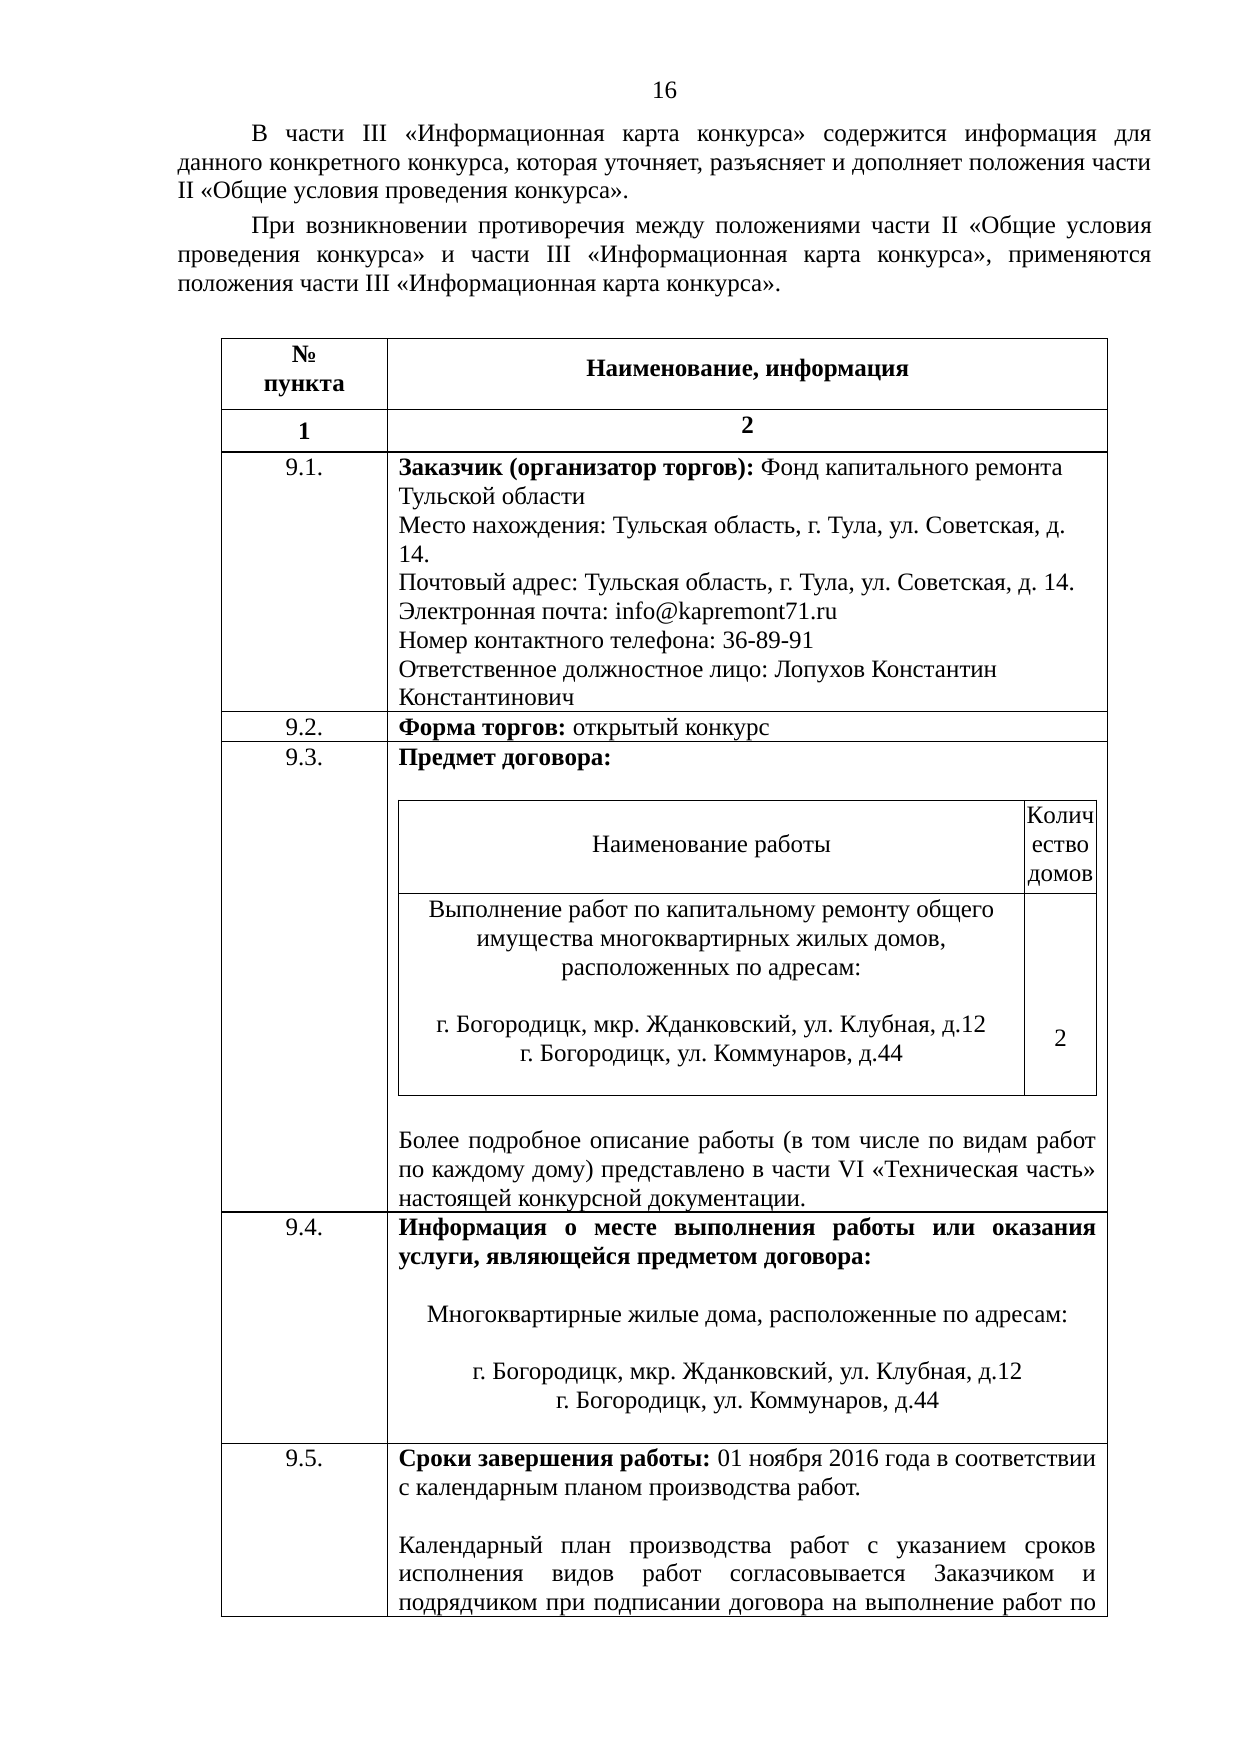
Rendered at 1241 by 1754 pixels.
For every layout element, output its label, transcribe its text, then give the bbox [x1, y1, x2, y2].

table_header № пункта [222, 339, 387, 409]
table_header Наименование, информация [388, 339, 1107, 409]
table_cell Предмет договора: Более подробное описание работы (в том числе по видам работ по каждому дому) представлено в части VI «Техническая часть» настоящей конкурсной документации. [388, 742, 1107, 1211]
text В части III «Информационная карта конкурса» содержится информация для данного конкретного конкурса, которая уточняет, разъясняет и дополняет положения части II «Общие условия проведения конкурса». [177, 118, 1152, 204]
table_cell Информация о месте выполнения работы или оказания услуги, являющейся предметом договора: Многоквартирные жилые дома, расположенные по адресам: г. Богородицк, мкр. Жданковский, ул. Клубная, д.12 г. Богородицк, ул. Коммунаров, д.44 [388, 1213, 1107, 1442]
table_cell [388, 1444, 1107, 1616]
table_cell Заказчик (организатор торгов): Фонд капитального ремонта Тульской области Место нахождения: Тульская область, г. Тула, ул. Советская, д. 14. Почтовый адрес: Тульская область, г. Тула, ул. Советская, д. 14. Электронная почта: info@kapremont71.ru Номер контактного телефона: 36-89-91 Ответственное должностное лицо: Лопухов Константин Константинович [388, 453, 1107, 711]
table_cell Форма торгов: открытый конкурс [388, 712, 1107, 741]
table_cell 9.3. [222, 742, 387, 1211]
table_cell 9.2. [222, 712, 387, 741]
table_cell 9.5. [222, 1444, 387, 1616]
table_cell 9.1. [222, 453, 387, 711]
table_cell 9.4. [222, 1213, 387, 1442]
table_cell 2 [388, 410, 1107, 451]
text При возникновении противоречия между положениями части II «Общие условия проведения конкурса» и части III «Информационная карта конкурса», применяются положения части III «Информационная карта конкурса». [177, 211, 1152, 297]
table_cell 1 [222, 410, 387, 451]
